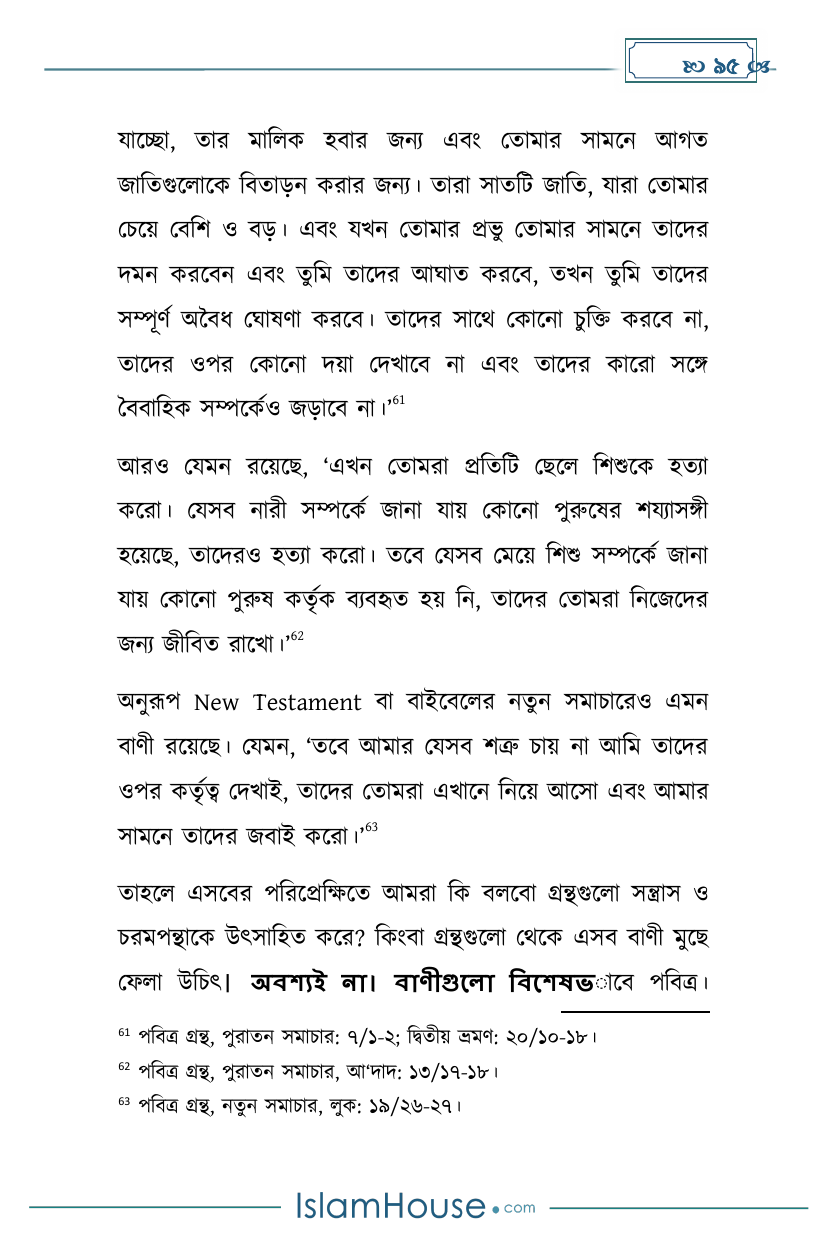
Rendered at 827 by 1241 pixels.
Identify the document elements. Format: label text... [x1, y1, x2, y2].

picture [22, 1186, 281, 1224]
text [118, 871, 709, 1002]
text আরও যেমন রয়েছে, ‘এখন তোমরা প্রতিটি ছেলে শিশুকে হত্যা করো। যেসব নারী সম্পর্কে জানা যায় কোনো পুরুষের শয্যাসঙ্গী হয়েছে, তাদেরও হত্যা করো। তবে যেসব মেয়ে শিশু সম্পর্কে জানা যায় কোনো পুরুষ কর্তৃক ব্যবহৃত হয় নি, তাদের তোমরা নিজেদের জন্য জীবিত রাখো।’ [118, 443, 709, 664]
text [118, 118, 709, 428]
picture [289, 1187, 809, 1225]
text অনুরূপ New Testament বা বাইবেলের নতুন সমাচারেও এমন বাণী রয়েছে। যেমন, ‘তবে আমার যেসব শত্রু চায় না আমি তাদের ওপর কর্তৃত্ব দেখাই, তাদের তোমরা এখানে নিয়ে আসো এবং আমার সামনে তাদের জবাই করো।’ [118, 679, 709, 855]
